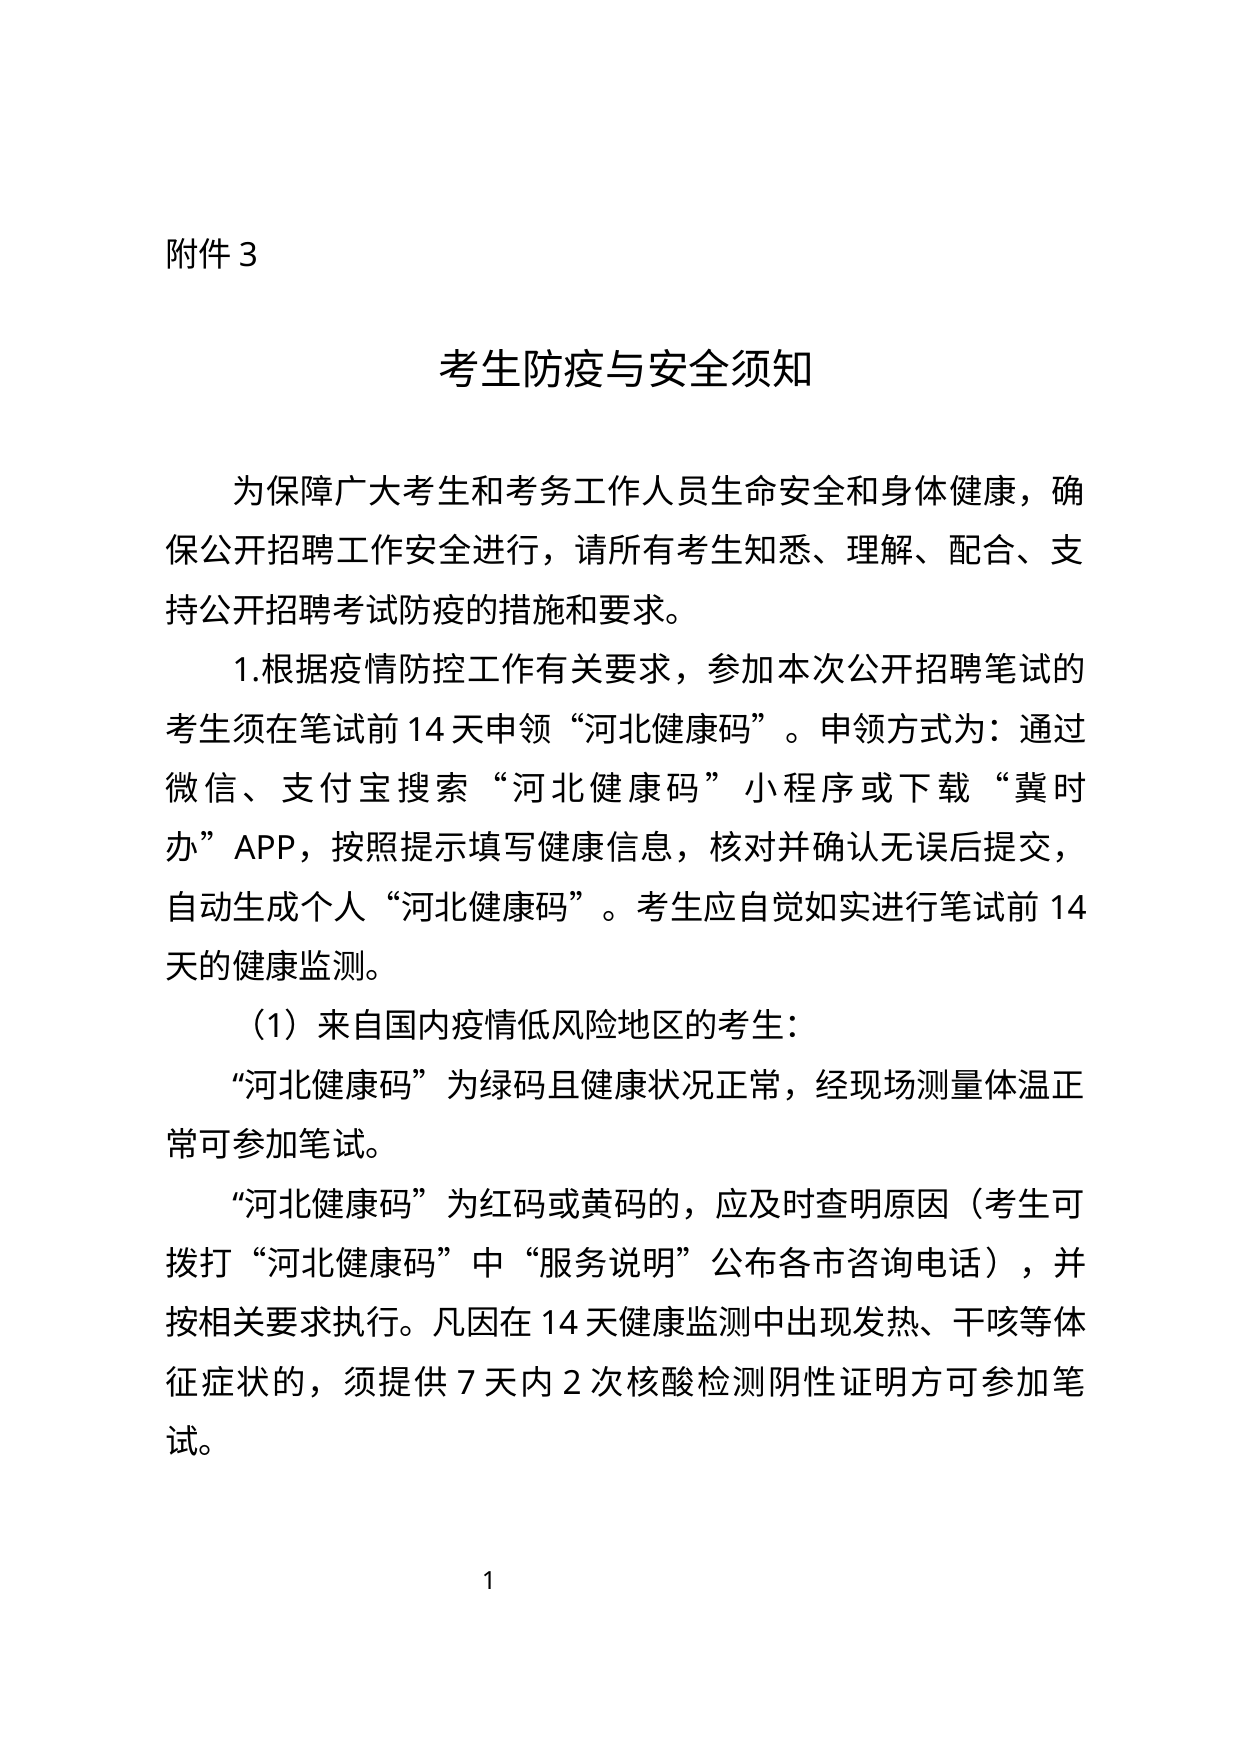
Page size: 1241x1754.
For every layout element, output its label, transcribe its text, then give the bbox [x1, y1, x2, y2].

text 为保障广大考生和考务工作人员生命安全和身体健康，确保公开招聘工作安全进行，请所有考生知悉、理解、配合、支持公开招聘考试防疫的措施和要求。 [165, 456, 1087, 524]
text “河北健康码”为红码或黄码的，应及时查明原因（考生可拨打“河北健康码”中“服务说明”公布各市咨询电话），并按相关要求执行。凡因在14天健康监测中出现发热、干咳等体征症状的，须提供7天内2次核酸检测阴性证明方可参加笔试。 [165, 1168, 1087, 1465]
text 考生防疫与安全须知 [165, 337, 1087, 397]
text 1.根据疫情防控工作有关要求，参加本次公开招聘笔试的考生须在笔试前14天申领“河北健康码”。申领方式为：通过微信、支付宝搜索“河北健康码”小程序或下载“冀时办”APP，按照提示填写健康信息，核对并确认无误后提交，自动生成个人“河北健康码”。考生应自觉如实进行笔试前14天的健康监测。 [165, 634, 1087, 990]
text “河北健康码”为绿码且健康状况正常，经现场测量体温正常可参加笔试。 [165, 1050, 1087, 1168]
text 附件3 [165, 218, 1087, 278]
text 为保障广大考生和考务工作人员生命安全和身体健康，确保公开招聘工作安全进行，请所有考生知悉、理解、配合、支持公开招聘考试防疫的措施和要求。 [165, 572, 1087, 634]
text （1）来自国内疫情低风险地区的考生： [165, 990, 1087, 1050]
